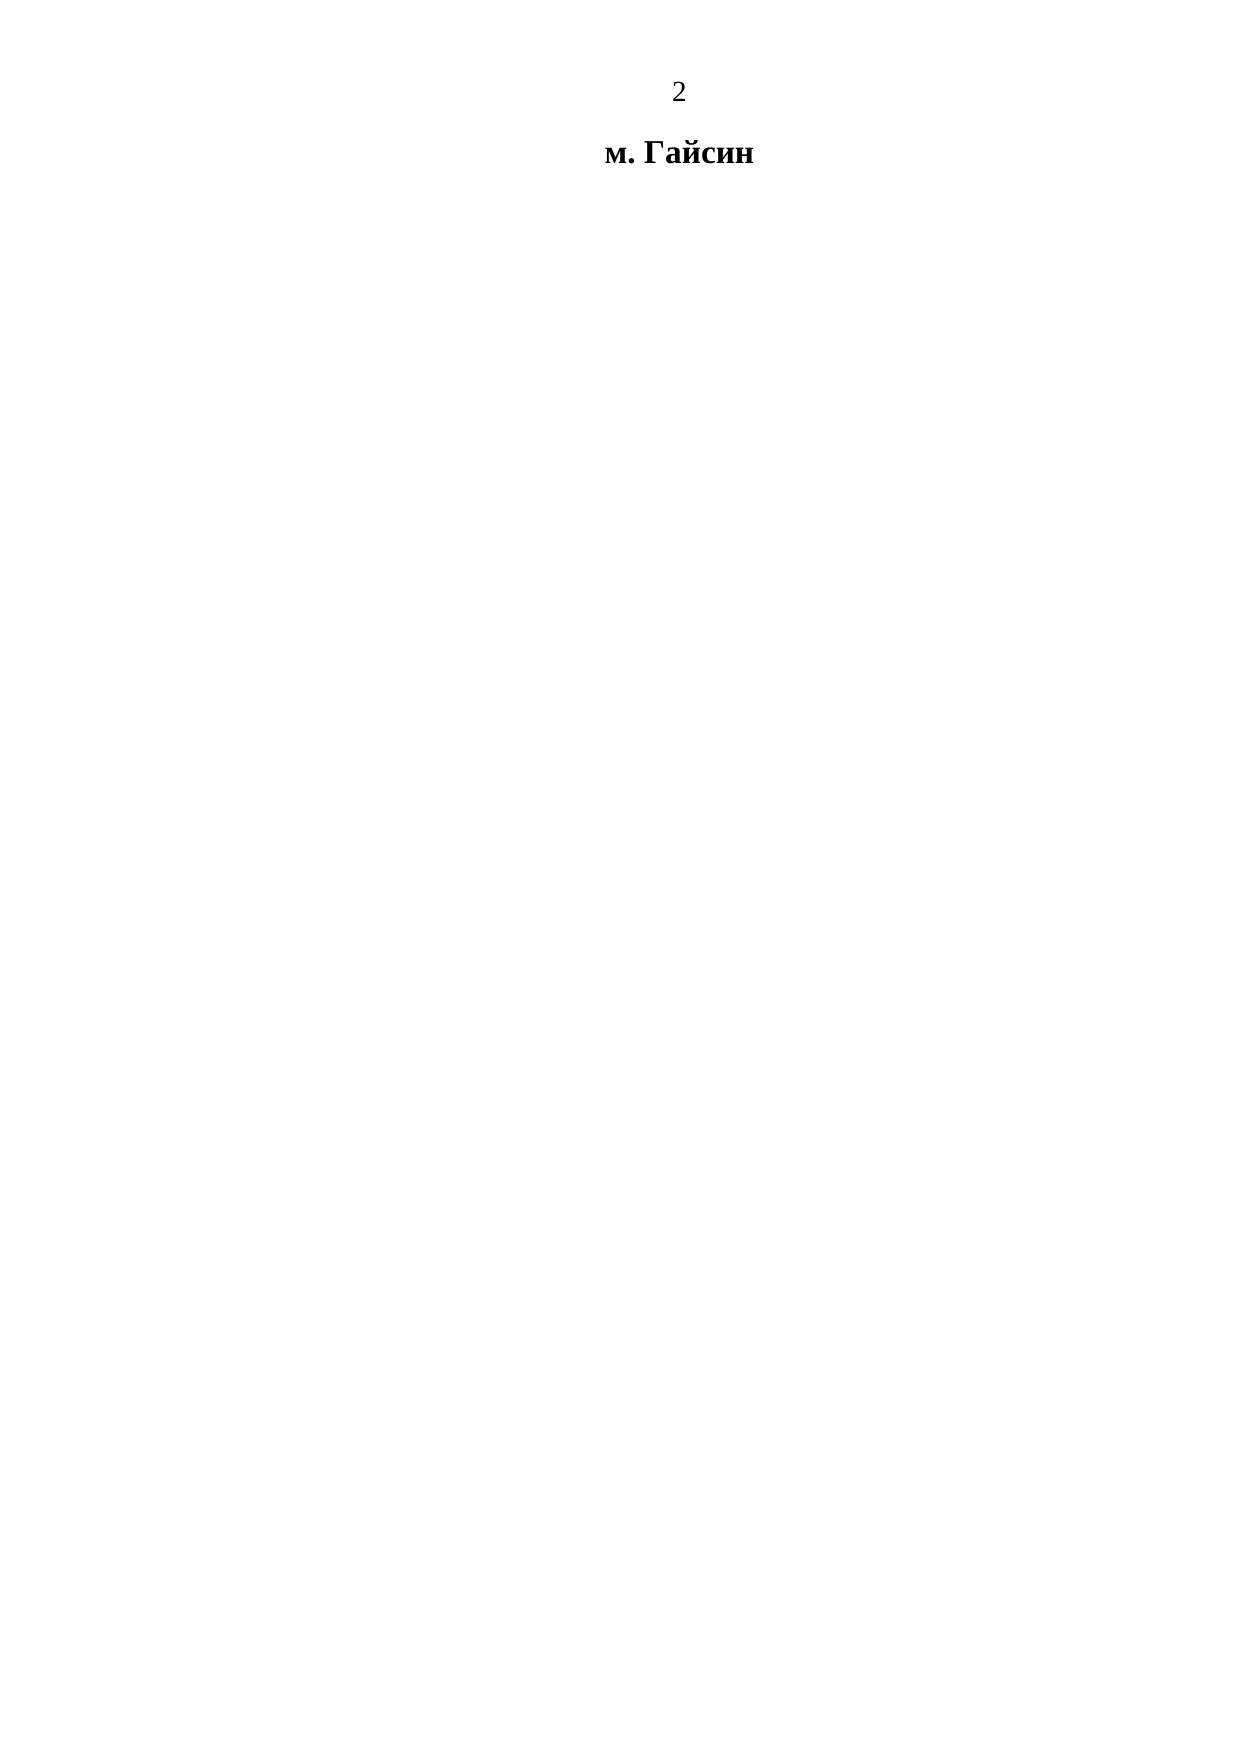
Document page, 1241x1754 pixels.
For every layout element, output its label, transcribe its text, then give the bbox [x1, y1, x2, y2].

text м. Гайсин [177, 133, 1181, 171]
